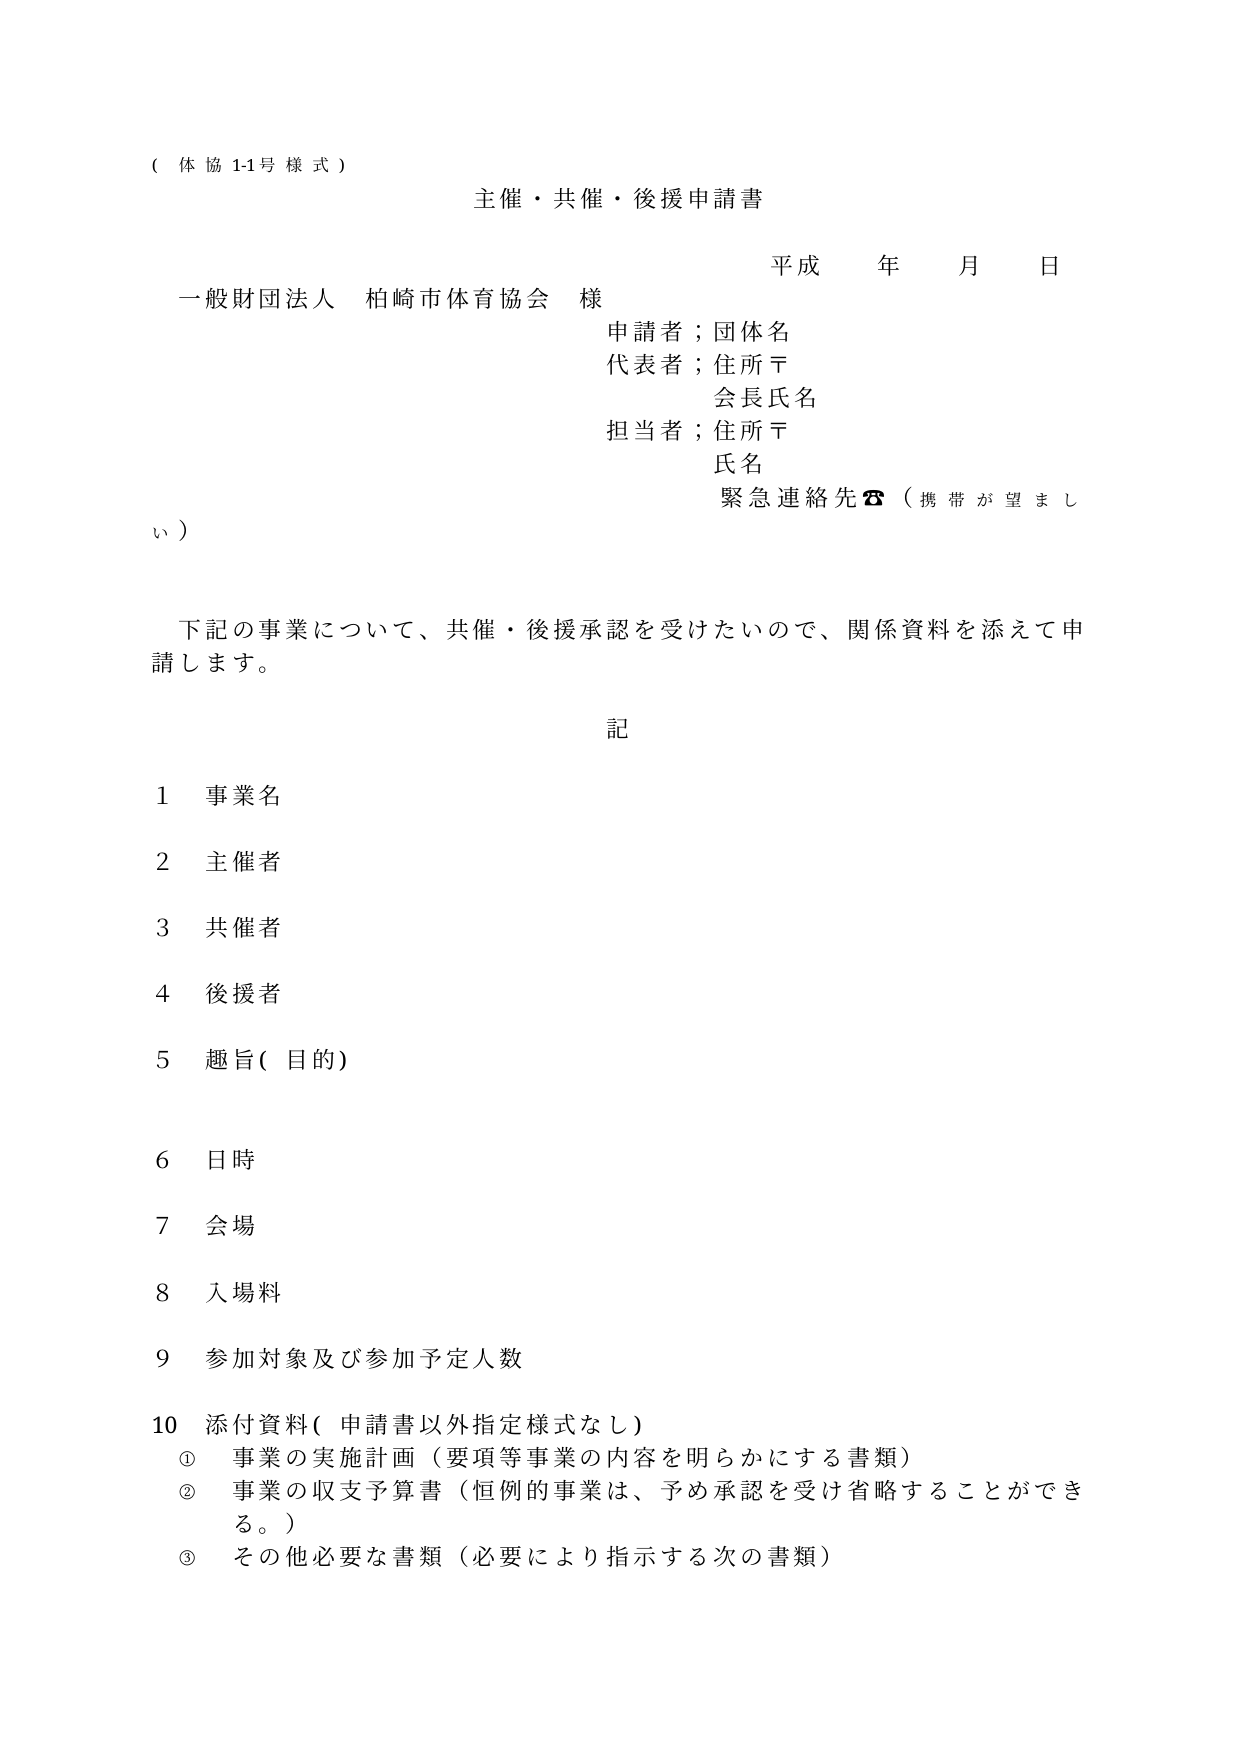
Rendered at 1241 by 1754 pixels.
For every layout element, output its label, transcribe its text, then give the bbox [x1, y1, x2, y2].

text 10 添付資料(申請書以外指定様式なし) [152, 1407, 1088, 1440]
text 主催・共催・後援申請書 [152, 181, 1088, 214]
text 会長氏名 [152, 380, 1088, 413]
text ７ 会場 [152, 1208, 1088, 1241]
subtitle 記 [152, 711, 1088, 744]
text 氏名 [152, 446, 1088, 479]
text 平成 年 月 日 [152, 248, 1065, 281]
text ４ 後援者 [152, 976, 1088, 1009]
list 事業の実施計画（要項等事業の内容を明らかにする書類） [174, 1440, 1088, 1473]
text １ 事業名 [152, 778, 1088, 811]
list 事業の収支予算書（恒例的事業は、予め承認を受け省略することができる。） [174, 1473, 1088, 1539]
text ３ 共催者 [152, 910, 1088, 943]
text 緊急連絡先☎（携帯が望ましい） [152, 479, 1088, 546]
text ８ 入場料 [152, 1274, 1088, 1308]
text 下記の事業について、共催・後援承認を受けたいので、関係資料を添えて申請します。 [152, 612, 1088, 678]
text (体協1-1号様式) [152, 148, 1088, 181]
list その他必要な書類（必要により指示する次の書類） [174, 1539, 1088, 1573]
text 一般財団法人 柏崎市体育協会 様 [152, 281, 1088, 314]
text 担当者；住所〒 [152, 413, 1088, 446]
text ９ 参加対象及び参加予定人数 [152, 1341, 1088, 1374]
text 申請者；団体名 [152, 314, 1088, 347]
text 代表者；住所〒 [152, 347, 1088, 380]
text ２ 主催者 [152, 844, 1088, 877]
text ６ 日時 [152, 1142, 1088, 1175]
text ５ 趣旨(目的) [152, 1043, 1088, 1076]
